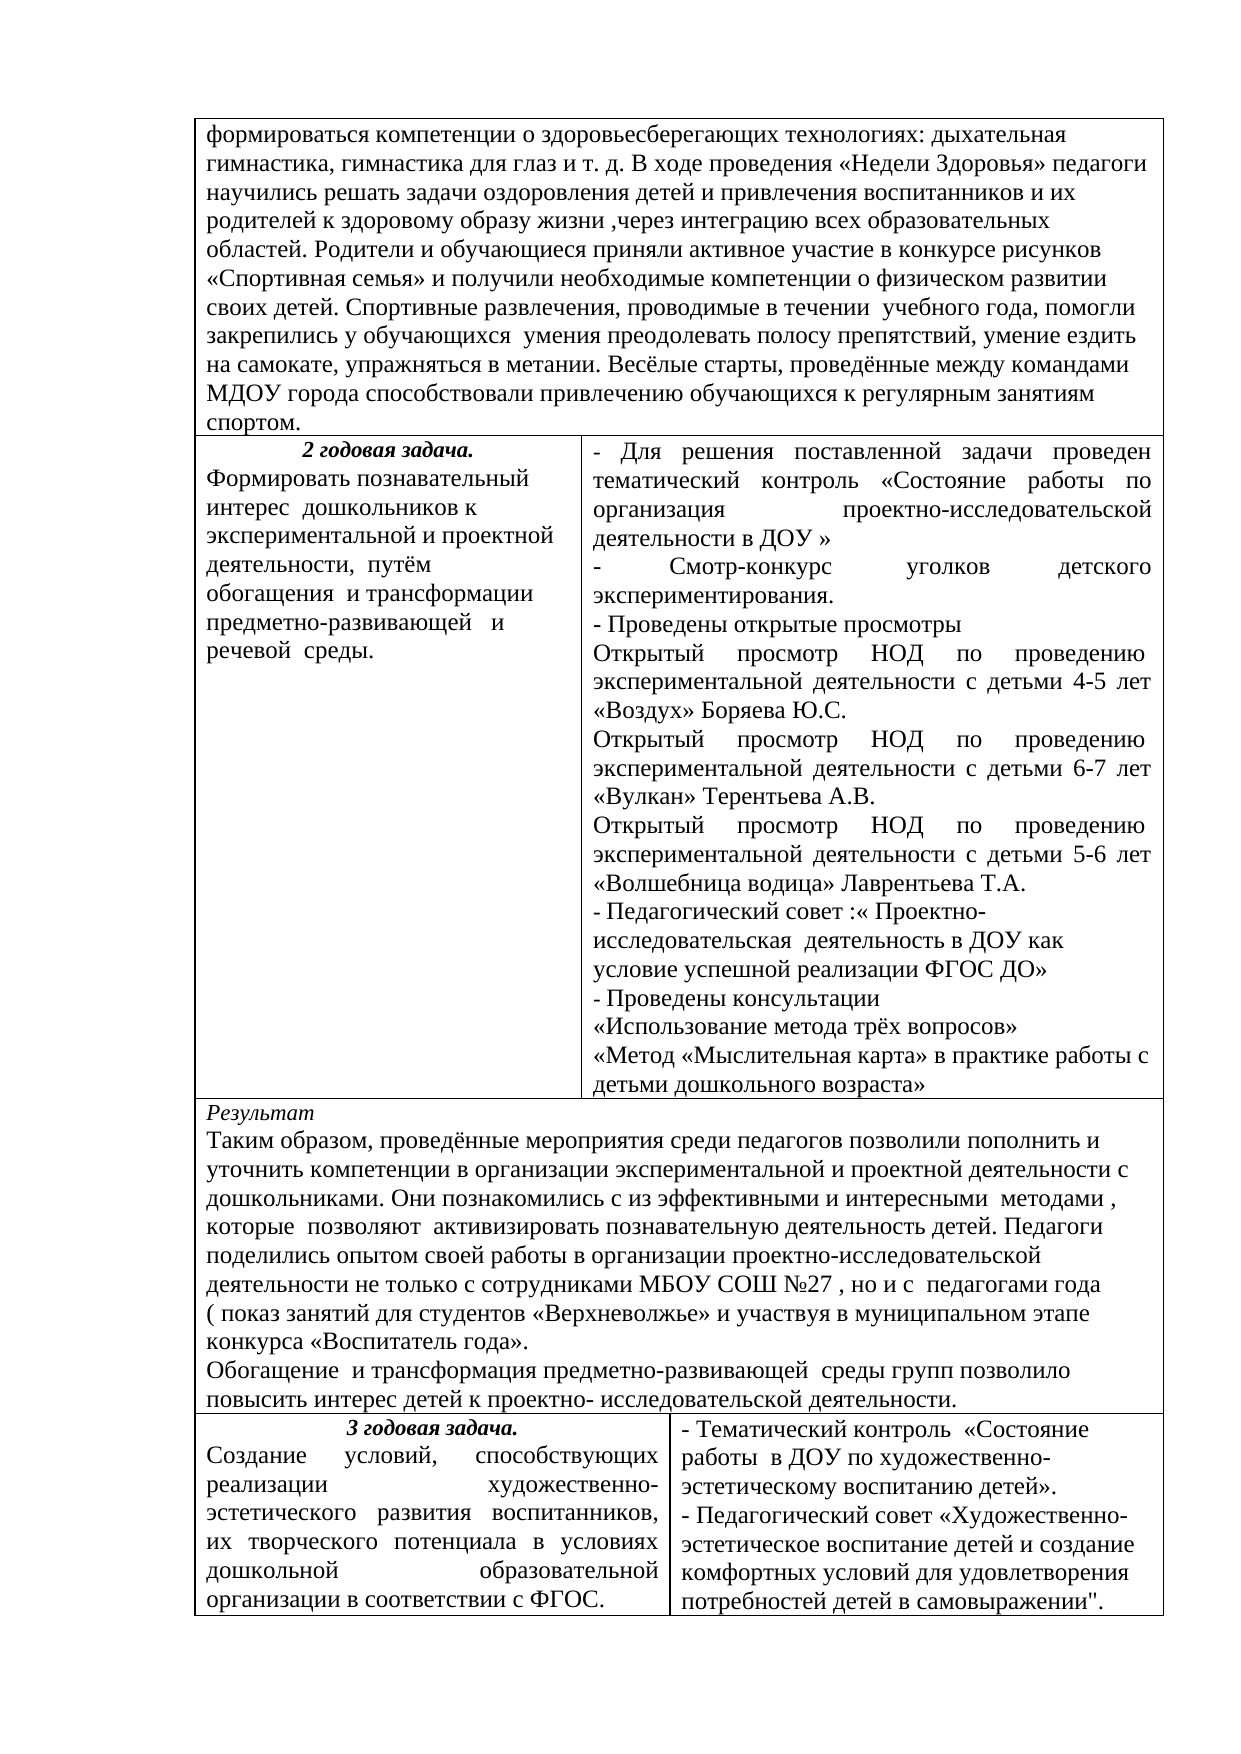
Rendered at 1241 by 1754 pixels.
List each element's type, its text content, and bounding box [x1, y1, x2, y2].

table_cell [196, 119, 1163, 435]
table_cell 2 годовая задача. Формировать познавательный интерес дошкольников к экспериментальной и проектной деятельности, путём обогащения и трансформации предметно-развивающей и речевой среды. [196, 436, 581, 1098]
table_cell Результат Таким образом, проведённые мероприятия среди педагогов позволили пополнить и уточнить компетенции в организации экспериментальной и проектной деятельности с дошкольниками. Они познакомились с из эффективными и интересными методами , которые позволяют активизировать познавательную деятельность детей. Педагоги поделились опытом своей работы в организации проектно-исследовательской деятельности не только с сотрудниками МБОУ СОШ №27 , но и с педагогами года ( показ занятий для студентов «Верхневолжье» и участвуя в муниципальном этапе конкурса «Воспитатель года». Обогащение и трансформация предметно-развивающей среды групп позволило повысить интерес детей к проектно- исследовательской деятельности. [196, 1099, 1163, 1413]
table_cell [196, 1414, 669, 1615]
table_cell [671, 1414, 1163, 1615]
table_cell - Для решения поставленной задачи проведен тематический контроль «Состояние работы по организация проектно-исследовательской деятельности в ДОУ » - Смотр-конкурс уголков детского экспериментирования. - Проведены открытые просмотры Открытый просмотр НОД по проведению экспериментальной деятельности с детьми 4-5 лет «Воздух» Боряева Ю.С. Открытый просмотр НОД по проведению экспериментальной деятельности с детьми 6-7 лет «Вулкан» Терентьева А.В. Открытый просмотр НОД по проведению экспериментальной деятельности с детьми 5-6 лет «Волшебница водица» Лаврентьева Т.А. - Педагогический совет :« Проектно-исследовательская деятельность в ДОУ как условие успешной реализации ФГОС ДО» - Проведены консультации «Использование метода трёх вопросов» «Метод «Мыслительная карта» в практике работы с детьми дошкольного возраста» [582, 436, 1163, 1098]
